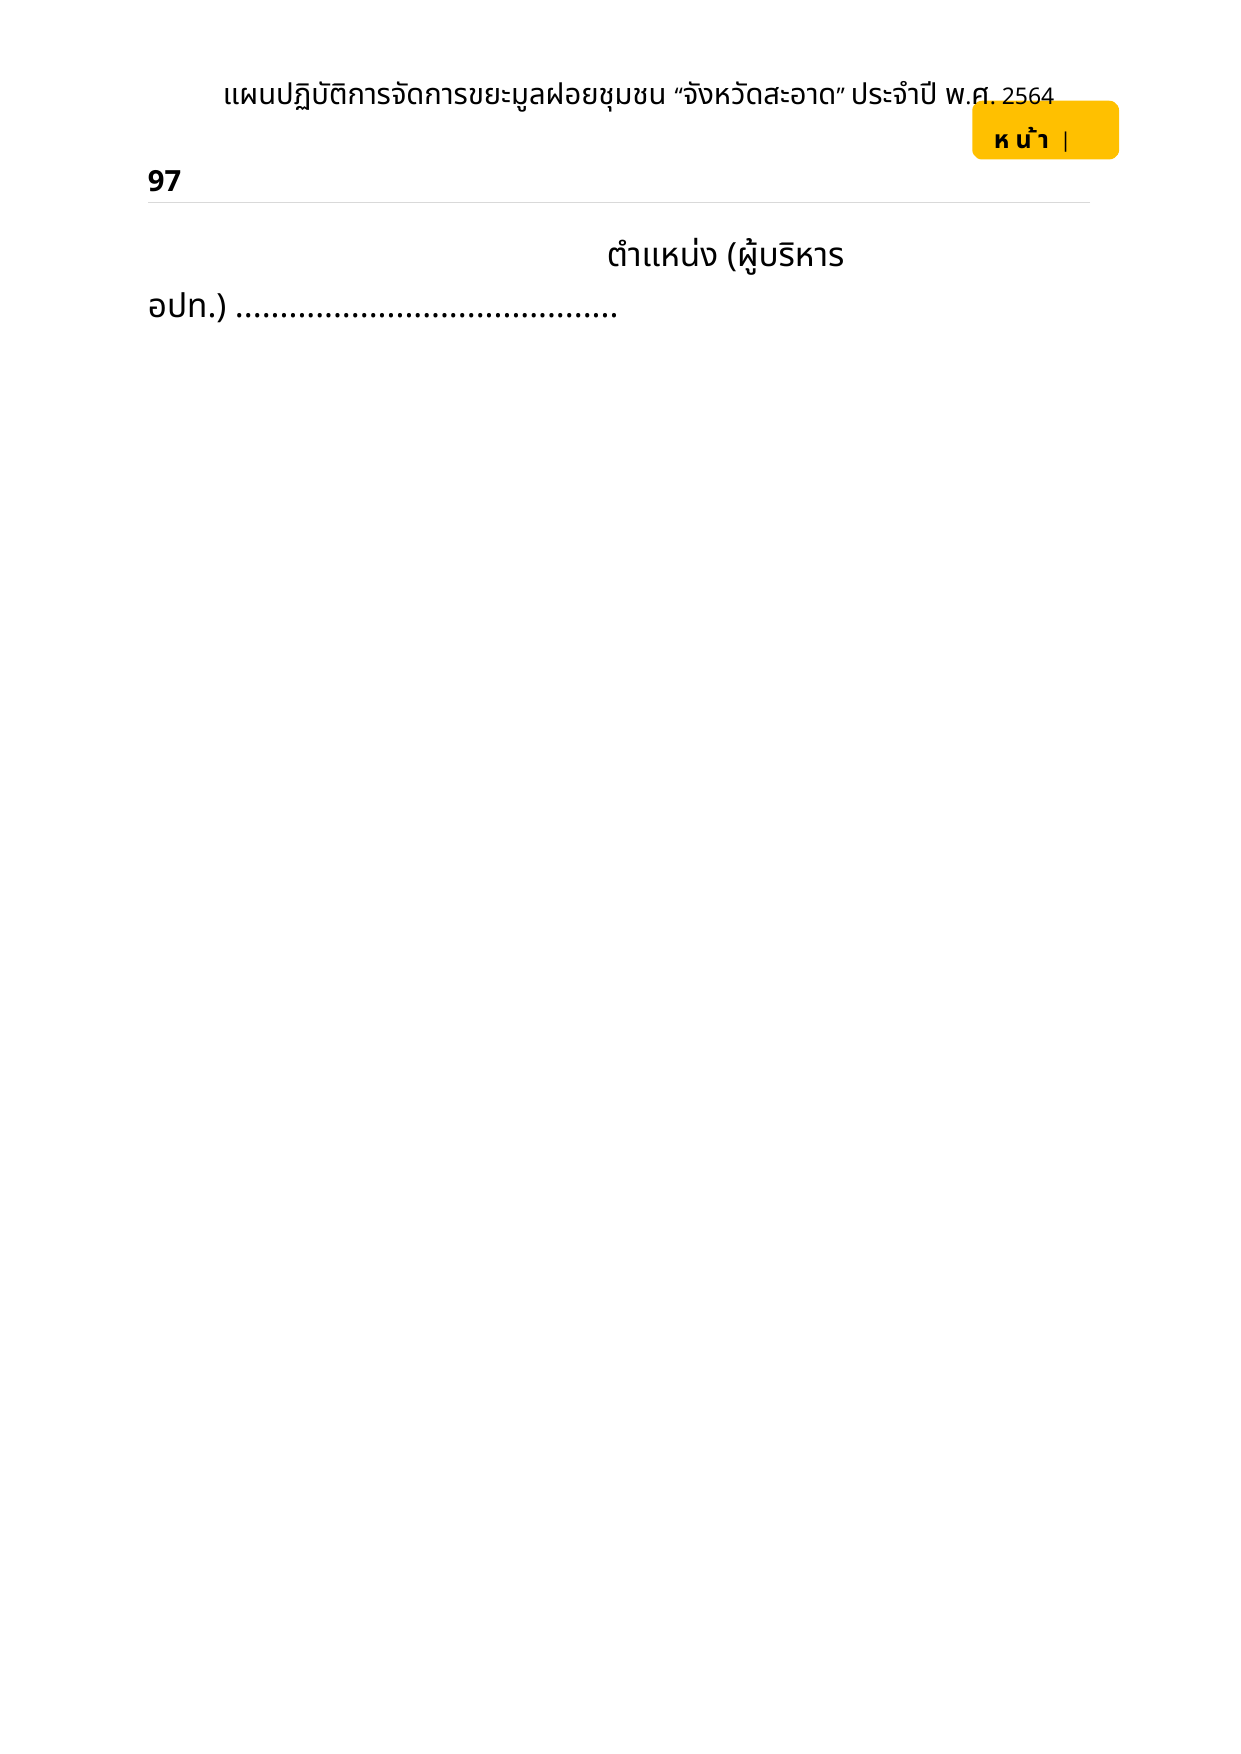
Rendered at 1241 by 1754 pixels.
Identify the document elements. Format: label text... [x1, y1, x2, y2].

text ตำแหน่ง (ผู้บริหาร อปท.) ........................................... [148, 231, 1090, 332]
